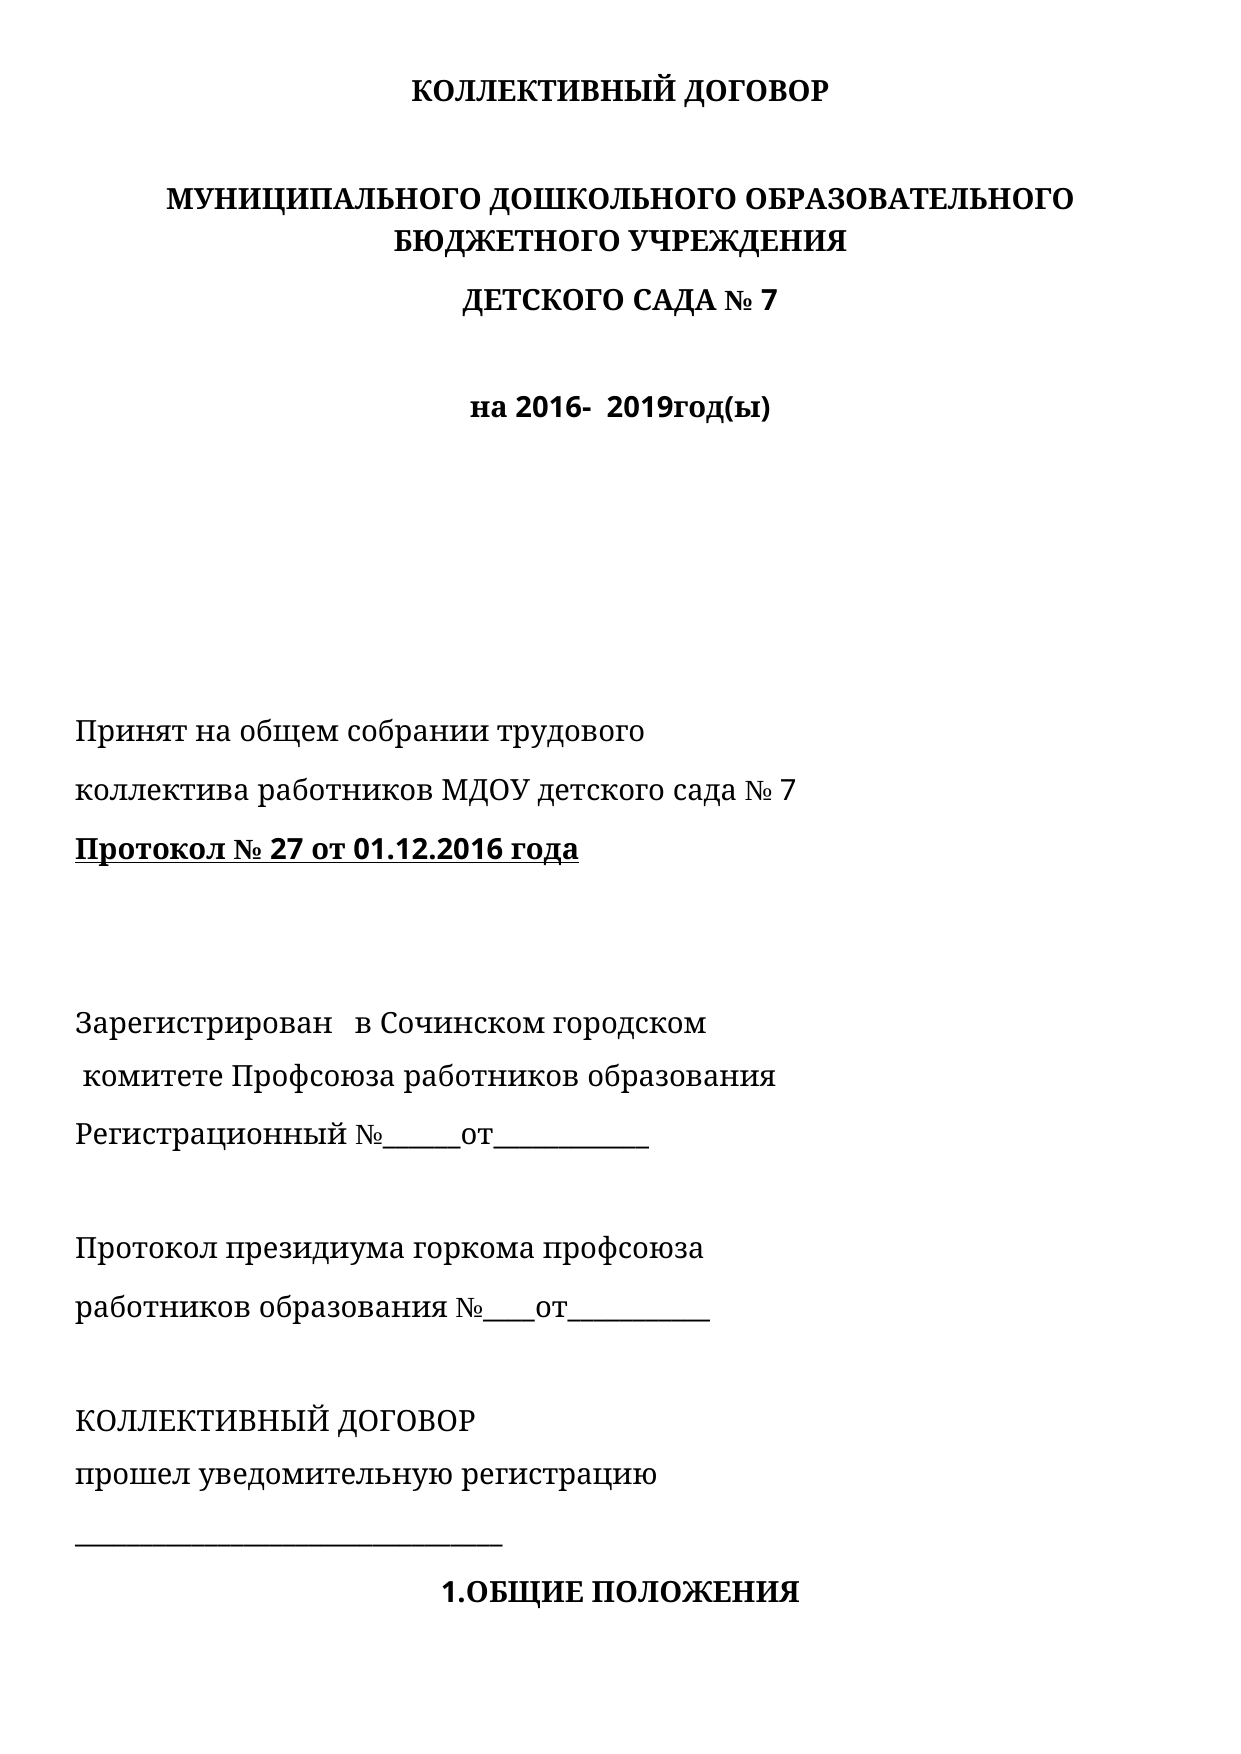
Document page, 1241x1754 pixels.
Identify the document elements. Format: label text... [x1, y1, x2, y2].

text Протокол № 27 от 01.12.2016 года [75, 828, 1165, 868]
text МУНИЦИПАЛЬНОГО ДОШКОЛЬНОГО ОБРАЗОВАТЕЛЬНОГО БЮДЖЕТНОГО УЧРЕЖДЕНИЯ [75, 183, 1165, 260]
text _________________________________ [75, 1511, 1165, 1551]
text Принят на общем собрании трудового [75, 716, 1165, 749]
text на 2016- 2019год(ы) [75, 386, 1165, 426]
text Регистрационный №______от____________ [75, 1113, 1165, 1153]
text ДЕТСКОГО САДА № 7 [75, 279, 1165, 319]
text Зарегистрирован в Сочинском городском [75, 1007, 1165, 1040]
text работников образования №____от___________ [75, 1286, 1165, 1326]
text прошел уведомительную регистрацию [75, 1458, 1165, 1492]
text коллектива работников МДОУ детского сада № 7 [75, 769, 1165, 809]
text комитете Профсоюза работников образования [75, 1060, 1165, 1094]
text Протокол президиума горкома профсоюза [75, 1232, 1165, 1266]
text КОЛЛЕКТИВНЫЙ ДОГОВОР [75, 75, 1165, 108]
text 1.ОБЩИЕ ПОЛОЖЕНИЯ [75, 1571, 1165, 1611]
text КОЛЛЕКТИВНЫЙ ДОГОВОР [75, 1405, 1165, 1438]
